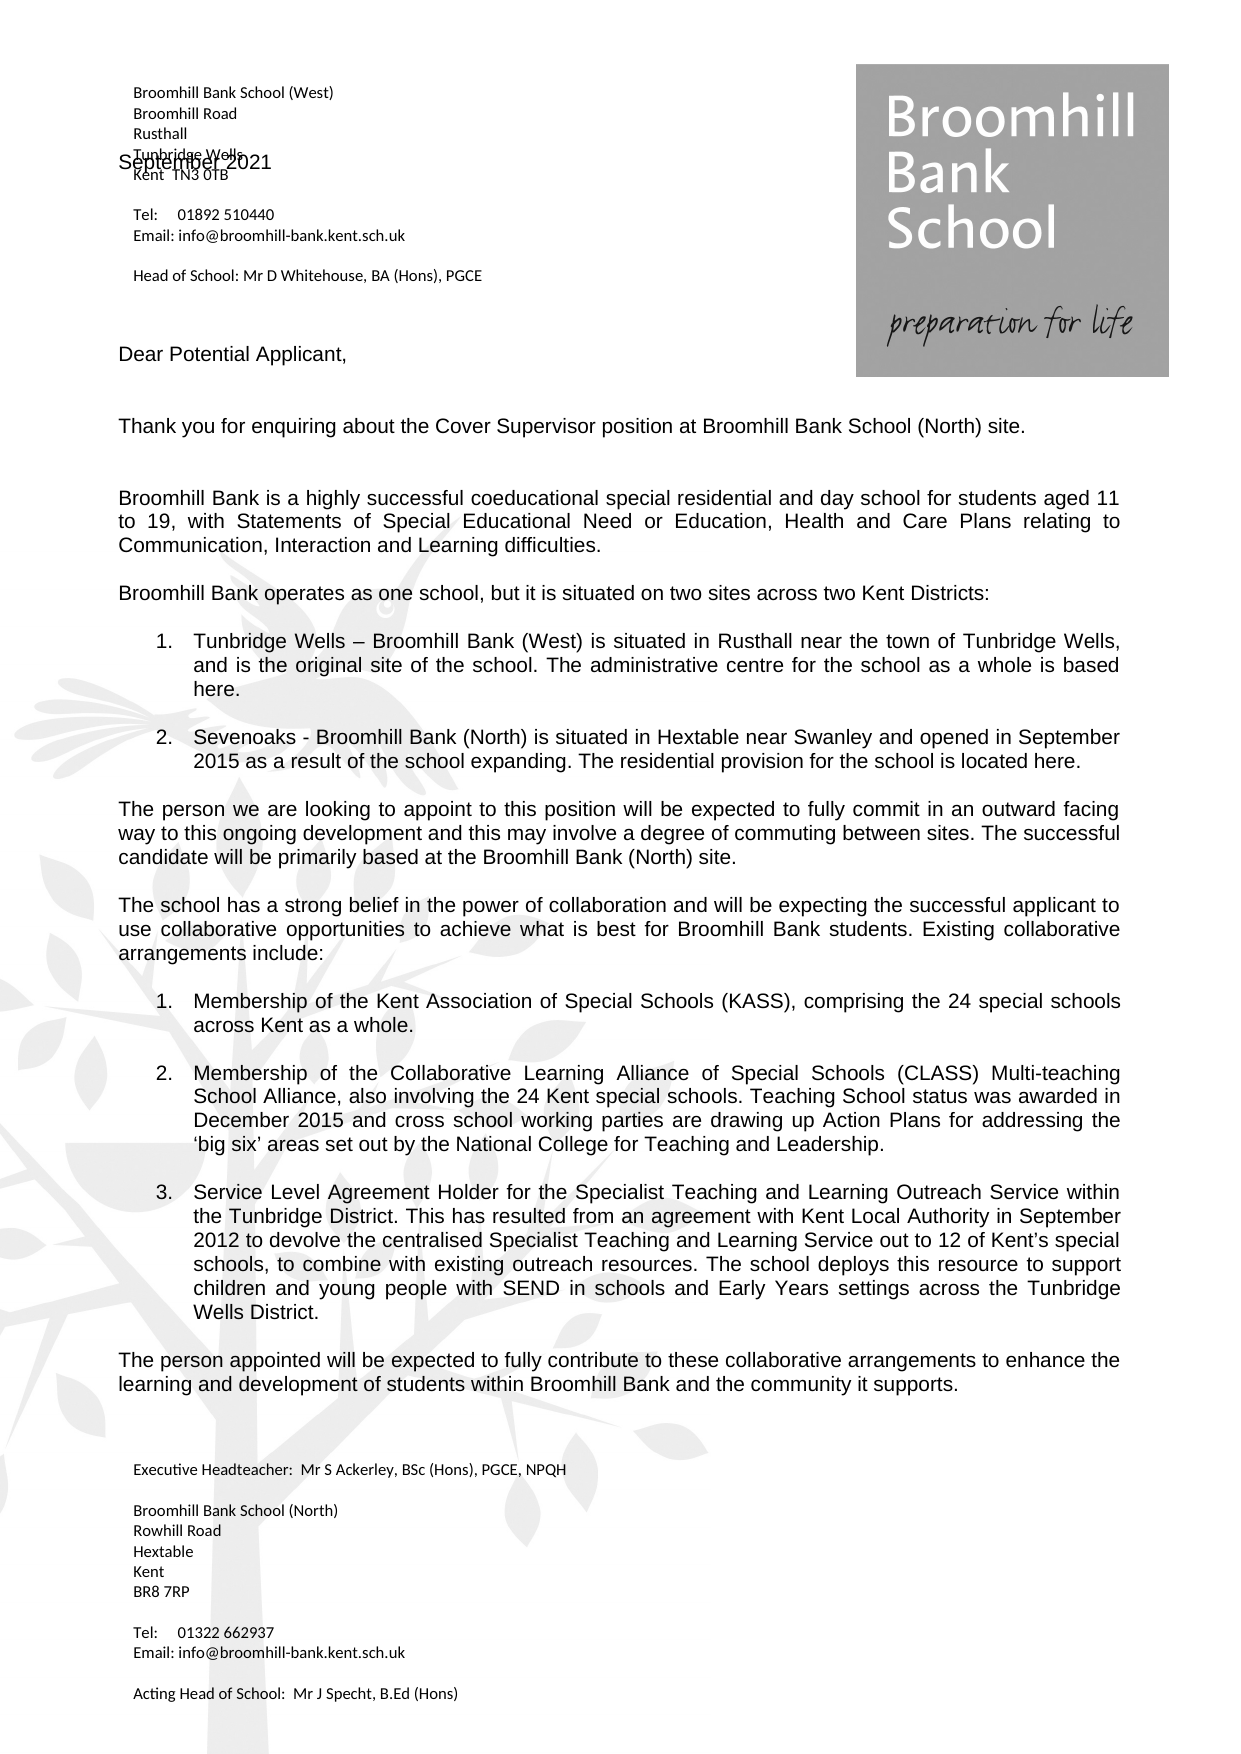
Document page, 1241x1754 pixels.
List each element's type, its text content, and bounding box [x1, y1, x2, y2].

text The school has a strong belief in the power of collaboration and will be expecting the successful applicant to use collaborative opportunities to achieve what is best for Broomhill Bank students. Existing collaborative arrangements include: [118, 893, 1122, 964]
text The person we are looking to appoint to this position will be expected to fully commit in an outward facing way to this ongoing development and this may involve a degree of commuting between sites. The successful candidate will be primarily based at the Broomhill Bank (North) site. [118, 797, 1122, 869]
list Membership of the Kent Association of Special Schools (KASS), comprising the 24 special schools across Kent as a whole. [156, 988, 1122, 1036]
list Sevenoaks - Broomhill Bank (North) is situated in Hextable near Swanley and opened in September 2015 as a result of the school expanding. The residential provision for the school is located here. [156, 725, 1122, 773]
picture [0, 514, 711, 1754]
list Service Level Agreement Holder for the Specialist Teaching and Learning Outreach Service within the Tunbridge District. This has resulted from an agreement with Kent Local Authority in September 2012 to devolve the centralised Specialist Teaching and Learning Service out to 12 of Kent’s special schools, to combine with existing outreach resources. The school deploys this resource to support children and young people with SEND in schools and Early Years settings across the Tunbridge Wells District. [156, 1180, 1122, 1324]
text September 2021 [118, 150, 1122, 174]
text Broomhill Bank is a highly successful coeducational special residential and day school for students aged 11 to 19, with Statements of Special Educational Need or Education, Health and Care Plans relating to Communication, Interaction and Learning difficulties. [118, 485, 1122, 557]
list Membership of the Collaborative Learning Alliance of Special Schools (CLASS) Multi-teaching School Alliance, also involving the 24 Kent special schools. Teaching School status was awarded in December 2015 and cross school working parties are drawing up Action Plans for addressing the ‘big six’ areas set out by the National College for Teaching and Leadership. [156, 1060, 1122, 1156]
list Tunbridge Wells – Broomhill Bank (West) is situated in Rusthall near the town of Tunbridge Wells, and is the original site of the school. The administrative centre for the school as a whole is based here. [156, 629, 1122, 701]
text Broomhill Bank operates as one school, but it is situated on two sites across two Kent Districts: [118, 581, 1122, 605]
text The person appointed will be expected to fully contribute to these collaborative arrangements to enhance the learning and development of students within Broomhill Bank and the community it supports. [118, 1348, 1122, 1396]
picture [856, 64, 1169, 377]
text Thank you for enquiring about the Cover Supervisor position at Broomhill Bank School (North) site. [118, 413, 1122, 437]
text Dear Potential Applicant, [118, 342, 1122, 366]
